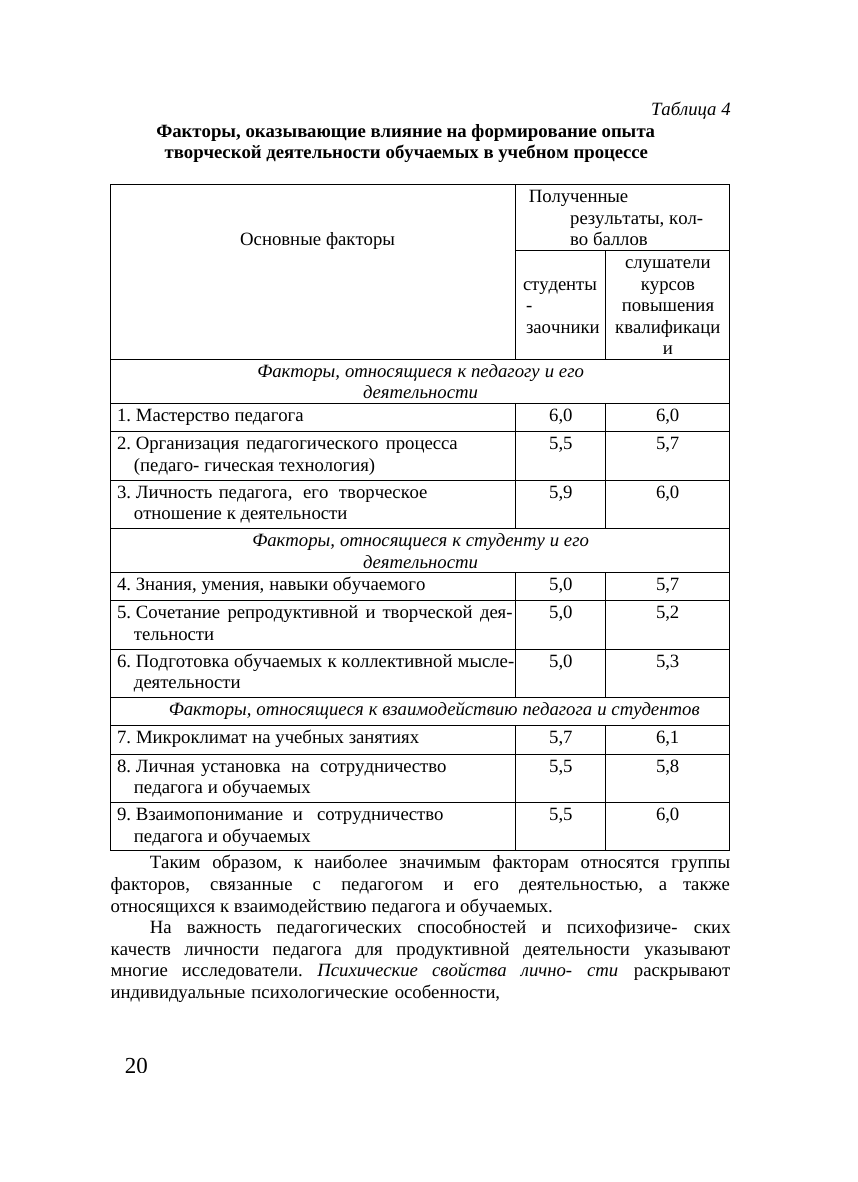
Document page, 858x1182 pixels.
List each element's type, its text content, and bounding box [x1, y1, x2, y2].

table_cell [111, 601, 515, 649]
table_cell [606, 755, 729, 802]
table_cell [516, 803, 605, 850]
text На важность педагогических способностей и психофизиче- ских качеств личности педагога для продуктивной деятельности указывают многие исследователи. Психические свойства лично- сти раскрывают индивидуальные психологические особенности, [110, 916, 730, 1002]
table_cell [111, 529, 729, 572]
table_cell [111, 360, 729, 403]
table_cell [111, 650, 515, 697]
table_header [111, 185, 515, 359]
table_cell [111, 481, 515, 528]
text Факторы, оказывающие влияние на формирование опыта творческой деятельности обучаемых в учебном процессе [156, 119, 685, 163]
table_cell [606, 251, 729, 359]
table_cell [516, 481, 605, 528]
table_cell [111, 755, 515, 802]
text Таблица 4 [98, 98, 730, 119]
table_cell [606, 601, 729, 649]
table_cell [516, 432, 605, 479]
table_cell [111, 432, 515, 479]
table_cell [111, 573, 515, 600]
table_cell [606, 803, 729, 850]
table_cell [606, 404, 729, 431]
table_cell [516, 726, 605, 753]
text Таким образом, к наиболее значимым факторам относятся группы факторов, связанные с педагогом и его деятельностью, а также относящихся к взаимодействию педагога и обучаемых. [110, 851, 730, 916]
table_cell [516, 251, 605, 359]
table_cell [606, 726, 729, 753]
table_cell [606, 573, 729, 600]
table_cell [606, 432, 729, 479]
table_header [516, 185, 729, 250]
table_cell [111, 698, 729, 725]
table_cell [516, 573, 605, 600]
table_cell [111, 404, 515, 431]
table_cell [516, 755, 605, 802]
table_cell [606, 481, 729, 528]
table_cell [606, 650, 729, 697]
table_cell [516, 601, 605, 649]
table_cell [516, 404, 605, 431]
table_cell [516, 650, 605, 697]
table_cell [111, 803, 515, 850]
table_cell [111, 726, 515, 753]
